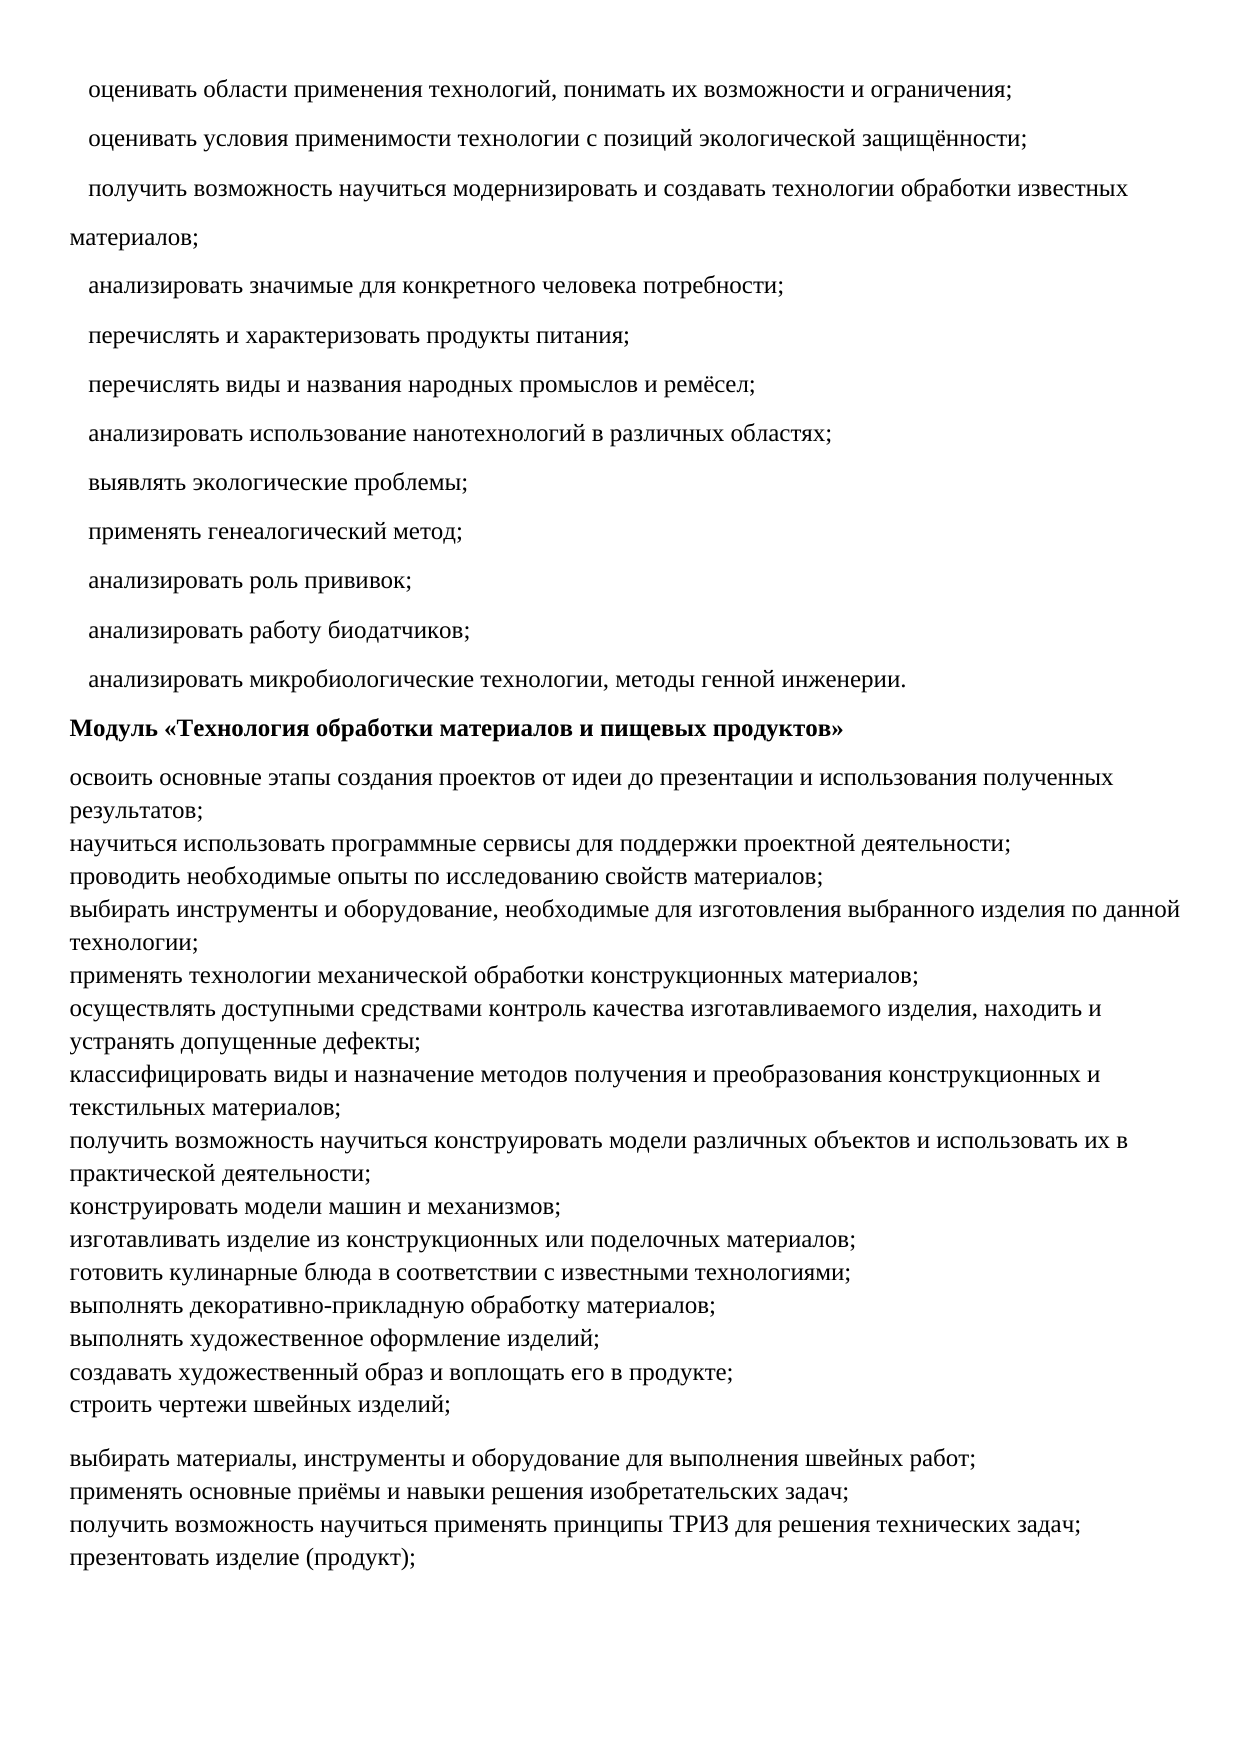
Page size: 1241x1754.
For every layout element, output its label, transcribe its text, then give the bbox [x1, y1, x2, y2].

text Модуль «Технология обработки материалов и пищевых продуктов» [69, 713, 1189, 742]
text освоить основные этапы создания проектов от идеи до презентации и использования полученных результатов; научиться использовать программные сервисы для поддержки проектной деятельности; проводить необходимые опыты по исследованию свойств материалов; выбирать инструменты и оборудование, необходимые для изготовления выбранного изделия по данной технологии; применять технологии механической обработки конструкционных материалов; осуществлять доступными средствами контроль качества изготавливаемого изделия, находить и устранять допущенные дефекты; классифицировать виды и назначение методов получения и преобразования конструкционных и текстильных материалов; получить возможность научиться конструировать модели различных объектов и использовать их в практической деятельности; конструировать модели машин и механизмов; изготавливать изделие из конструкционных или поделочных материалов; готовить кулинарные блюда в соответствии с известными технологиями; выполнять декоративно-прикладную обработку материалов; выполнять художественное оформление изделий; создавать художественный образ и воплощать его в продукте; строить чертежи швейных изделий; [69, 762, 1182, 1418]
text оценивать области применения технологий, понимать их возможности и ограничения; оценивать условия применимости технологии с позиций экологической защищённости; получить возможность научиться модернизировать и создавать технологии обработки известных материалов; анализировать значимые для конкретного человека потребности; перечислять и характеризовать продукты питания; перечислять виды и названия народных промыслов и ремёсел; анализировать использование нанотехнологий в различных областях; выявлять экологические проблемы; применять генеалогический метод; анализировать роль прививок; анализировать работу биодатчиков; анализировать микробиологические технологии, методы генной инженерии. [69, 74, 1189, 693]
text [69, 1443, 1182, 1571]
